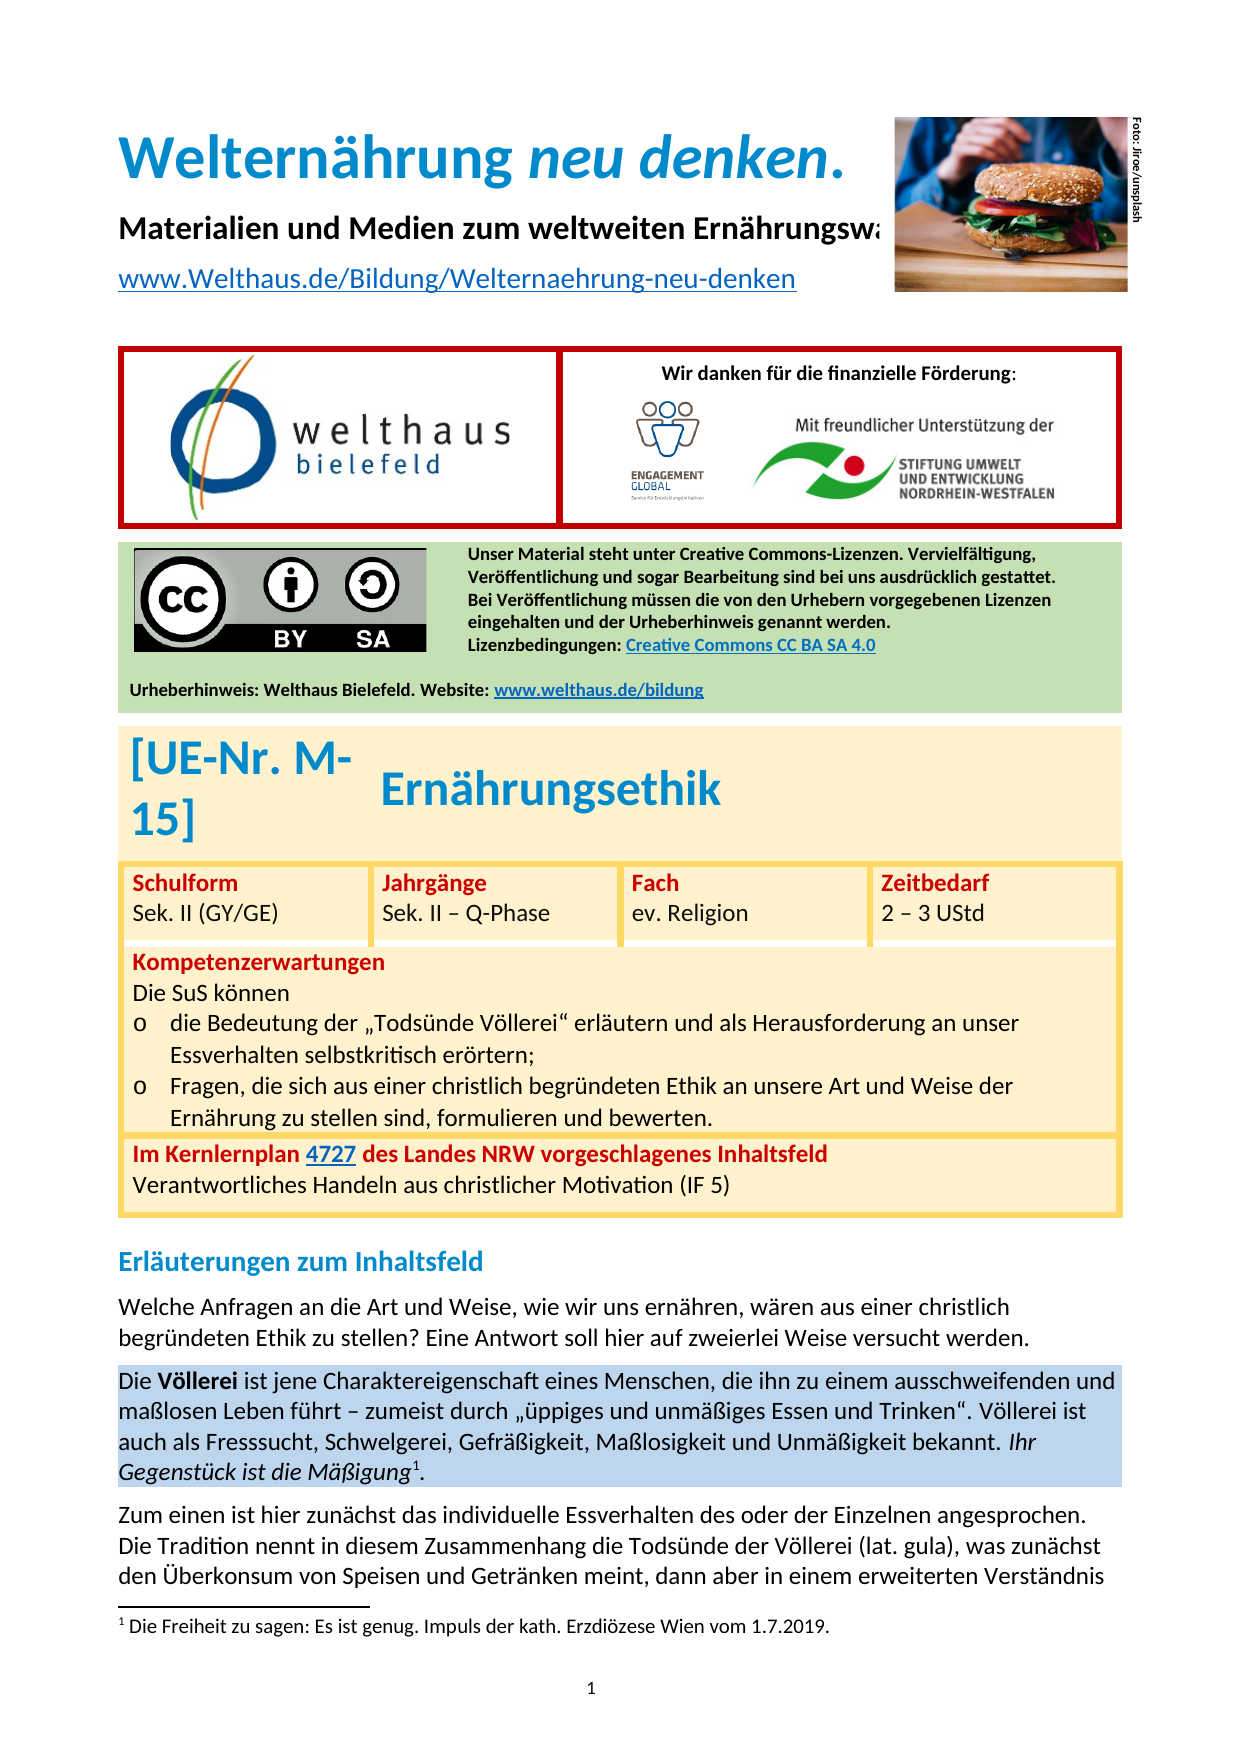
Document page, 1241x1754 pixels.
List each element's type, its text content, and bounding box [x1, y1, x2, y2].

picture [894, 117, 1127, 292]
text Die Völlerei ist jene Charaktereigenschaft eines Menschen, die ihn zu einem ausschweifenden und maßlosen Leben führt – zumeist durch „üppiges und unmäßiges Essen und Trinken“. Völlerei ist auch als Fresssucht, Schwelgerei, Gefräßigkeit, Maßlosigkeit und Unmäßigkeit bekannt. Ihr Gegenstück ist die Mäßigung. [118, 1365, 1122, 1487]
table_header [124, 352, 556, 523]
text Erläuterungen zum Inhaltsfeld [118, 1243, 1122, 1279]
picture [602, 386, 1076, 515]
text www.Welthaus.de/Bildung/Welternaehrung-neu-denken [118, 260, 879, 296]
table_header Unser Material steht unter Creative Commons-Lizenzen. Vervielfältigung, Veröffentlichung und sogar Bearbeitung sind bei uns ausdrücklich gestattet. Bei Veröffentlichung müssen die von den Urhebern vorgegebenen Lizenzen eingehalten und der Urheberhinweis genannt werden. Lizenzbedingungen: Creative Commons CC BA SA 4.0 [118, 542, 1122, 678]
table_header Wir danken für die finanzielle Förderung: [563, 352, 1116, 523]
text Welche Anfragen an die Art und Weise, wie wir uns ernähren, wären aus einer christlich begründeten Ethik zu stellen? Eine Antwort soll hier auf zweierlei Weise versucht werden. [118, 1291, 1122, 1352]
picture [132, 548, 427, 651]
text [118, 1499, 1122, 1591]
text Materialien und Medien zum weltweiten Ernährungswandel [118, 207, 879, 248]
text Welternährung neu denken. [118, 118, 879, 194]
table_cell Urheberhinweis: Welthaus Bielefeld. Website: www.welthaus.de/bildung [118, 678, 1122, 713]
picture [170, 355, 510, 520]
